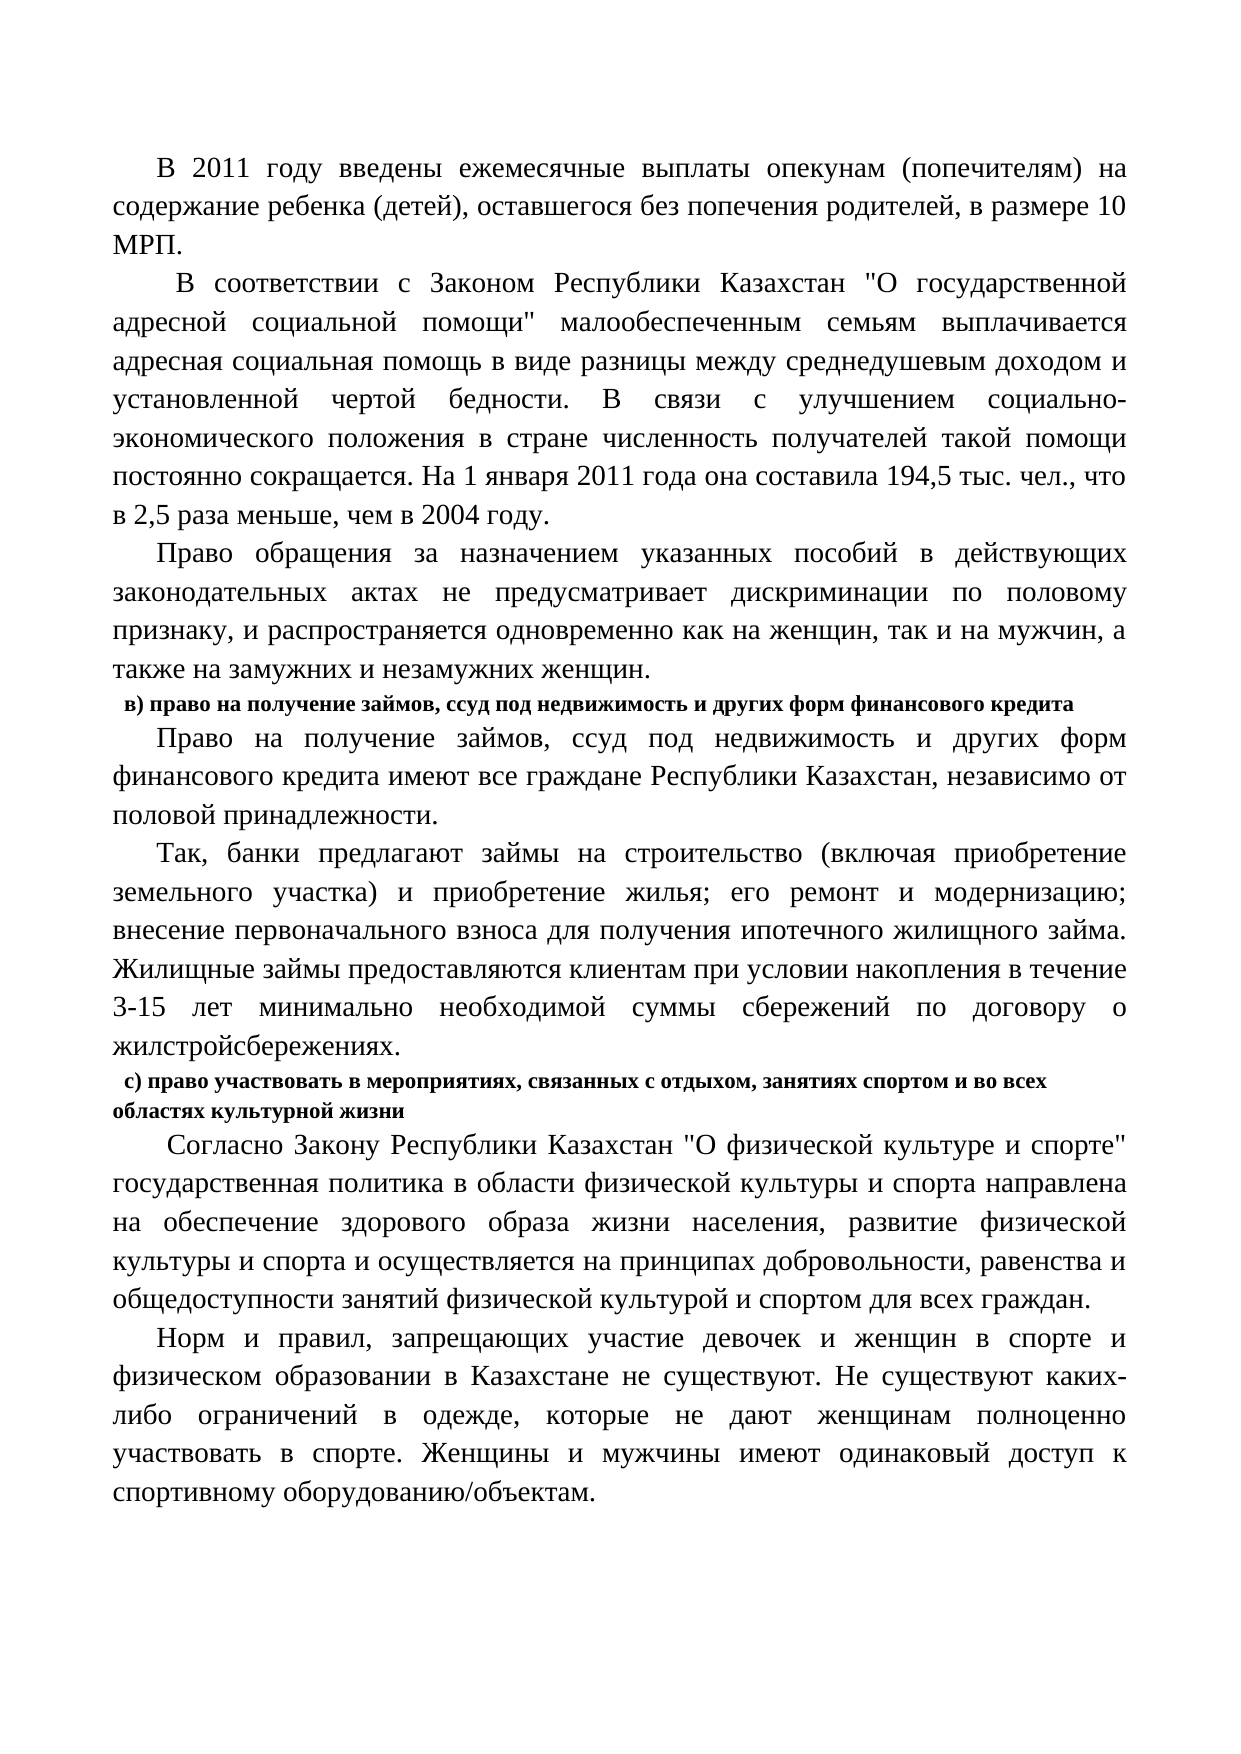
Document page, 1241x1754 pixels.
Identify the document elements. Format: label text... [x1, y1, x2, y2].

text Право обращения за назначением указанных пособий в действующих законодательных актах не предусматривает дискриминации по половому признаку, и распространяется одновременно как на женщин, так и на мужчин, а также на замужних и незамужних женщин. [112, 535, 1128, 684]
text Норм и правил, запрещающих участие девочек и женщин в спорте и физическом образовании в Казахстане не существуют. Не существуют каких-либо ограничений в одежде, которые не дают женщинам полноценно участвовать в спорте. Женщины и мужчины имеют одинаковый доступ к спортивному оборудованию/объектам. [112, 1320, 1128, 1507]
text В соответствии с Законом Республики Казахстан "О государственной адресной социальной помощи" малообеспеченным семьям выплачивается адресная социальная помощь в виде разницы между среднедушевым доходом и установленной чертой бедности. В связи с улучшением социально-экономического положения в стране численность получателей такой помощи постоянно сокращается. На 1 января 2011 года она составила 194,5 тыс. чел., что в 2,5 раза меньше, чем в 2004 году. [112, 266, 1128, 530]
text в) право на получение займов, ссуд под недвижимость и других форм финансового кредита [112, 689, 1128, 716]
text Согласно Закону Республики Казахстан "О физической культуре и спорте" государственная политика в области физической культуры и спорта направлена на обеспечение здорового образа жизни населения, развитие физической культуры и спорта и осуществляется на принципах добровольности, равенства и общедоступности занятий физической культурой и спортом для всех граждан. [112, 1127, 1128, 1315]
text Право на получение займов, ссуд под недвижимость и других форм финансового кредита имеют все граждане Республики Казахстан, независимо от половой принадлежности. [112, 720, 1128, 830]
text В 2011 году введены ежемесячные выплаты опекунам (попечителям) на содержание ребенка (детей), оставшегося без попечения родителей, в размере 10 МРП. [112, 150, 1128, 261]
text с) право участвовать в мероприятиях, связанных с отдыхом, занятиях спортом и во всех областях культурной жизни [112, 1067, 1128, 1123]
text Так, банки предлагают займы на строительство (включая приобретение земельного участка) и приобретение жилья; его ремонт и модернизацию; внесение первоначального взноса для получения ипотечного жилищного займа. Жилищные займы предоставляются клиентам при условии накопления в течение 3-15 лет минимально необходимой суммы сбережений по договору о жилстройсбережениях. [112, 835, 1128, 1062]
